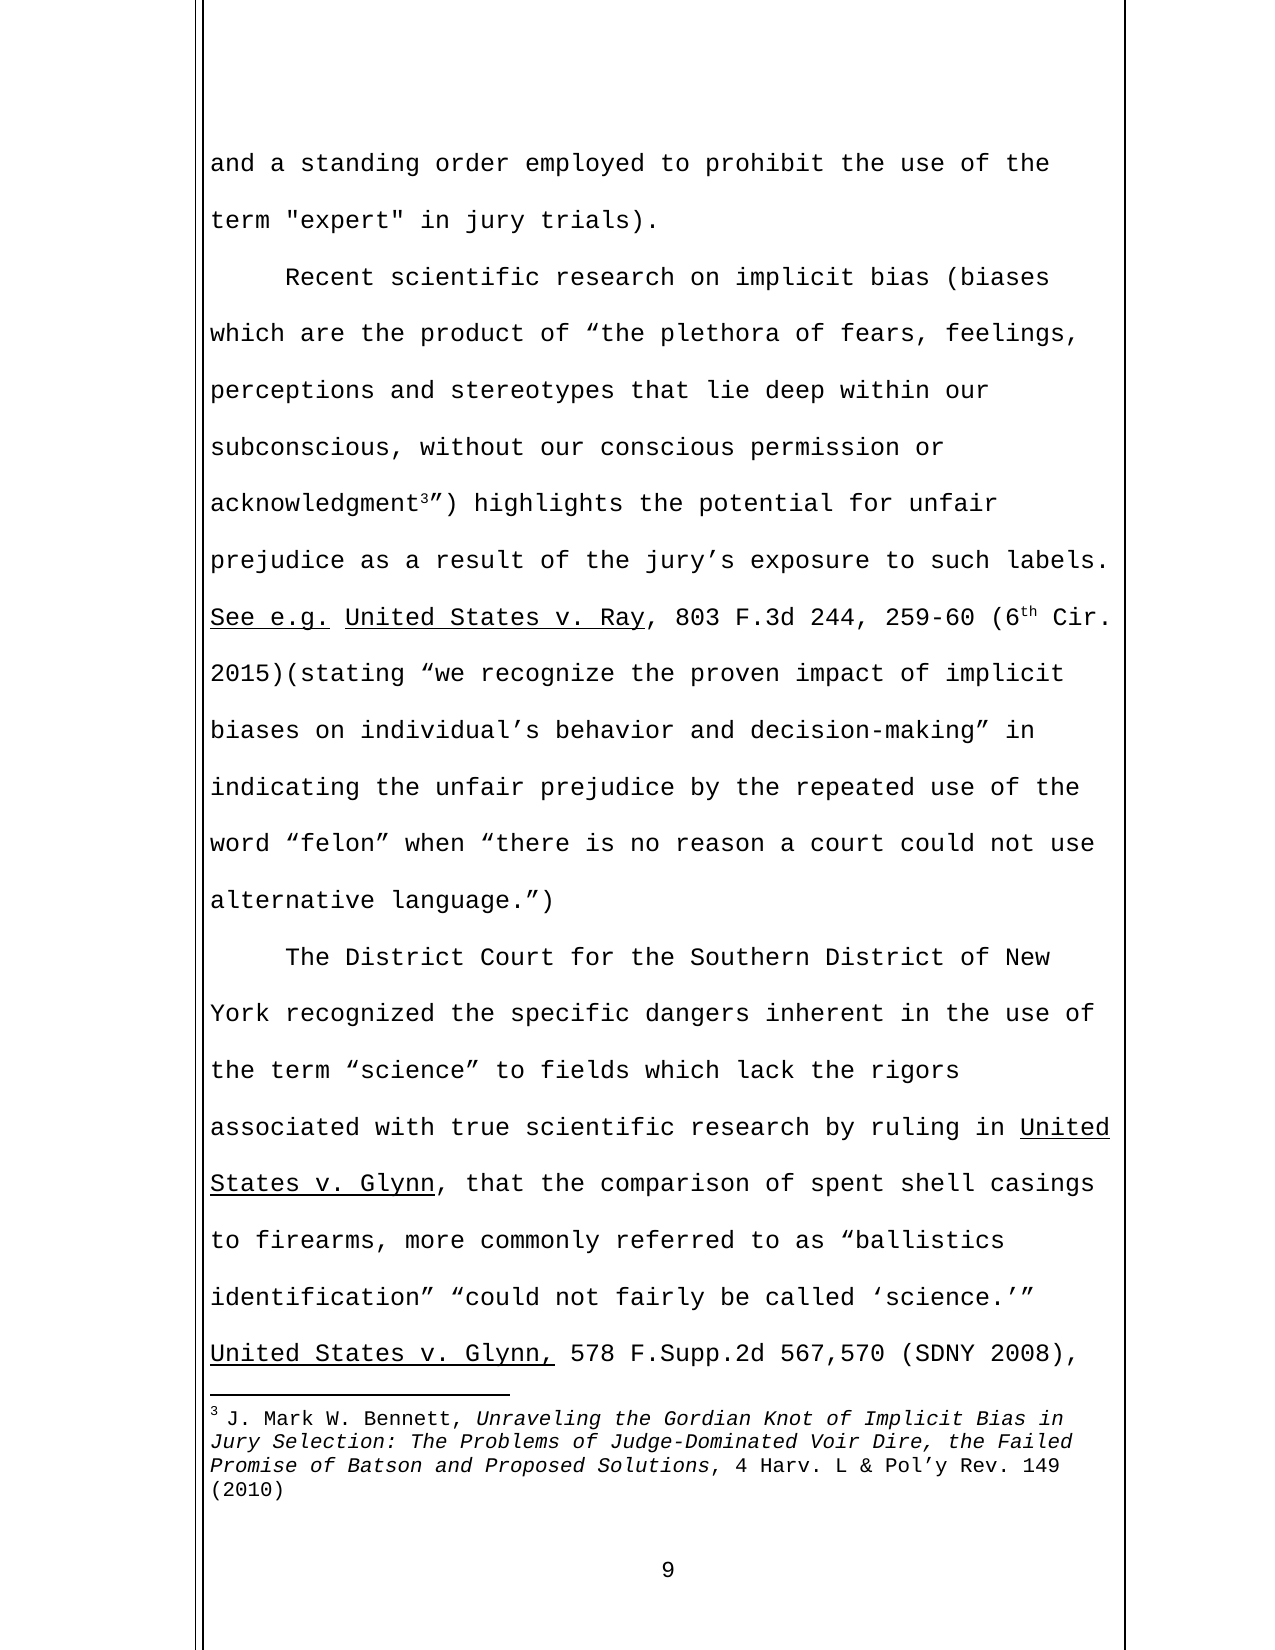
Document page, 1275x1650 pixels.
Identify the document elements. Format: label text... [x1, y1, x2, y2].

text to firearms, more commonly referred to as “ballistics identification” “could not fairly be called ‘science.’” United States v. Glynn, 578 F.Supp.2d 567,570 (SDNY 2008), [210, 1228, 1082, 1369]
text The District Court for the Southern District of New York recognized the specific dangers inherent in the use of the term “science” to fields which lack the rigors associated with true scientific research by ruling in United States v. Glynn, that the comparison of spent shell casings [210, 944, 1110, 1199]
text 3 J. Mark W. Bennett, Unraveling the Gordian Knot of Implicit Bias in Jury Selection: The Problems of Judge-Dominated Voir Dire, the Failed Promise of Batson and Proposed Solutions, 4 Harv. L & Pol’y Rev. 149 (2010) [210, 1404, 1075, 1502]
text and a standing order employed to prohibit the use of the term "expert" in jury trials). [210, 151, 1052, 236]
text Recent scientific research on implicit bias (biases which are the product of “the plethora of fears, feelings, perceptions and stereotypes that lie deep within our subconscious, without our conscious permission or acknowledgment3”) highlights the potential for unfair prejudice as a result of the jury’s exposure to such labels. See e.g. United States v. Ray, 803 F.3d 244, 259-60 (6th Cir. 2015)(stating “we recognize the proven impact of implicit biases on individual’s behavior and decision-making” in indicating the unfair prejudice by the repeated use of the word “felon” when “there is no reason a court could not use alternative language.”) [210, 264, 1117, 916]
